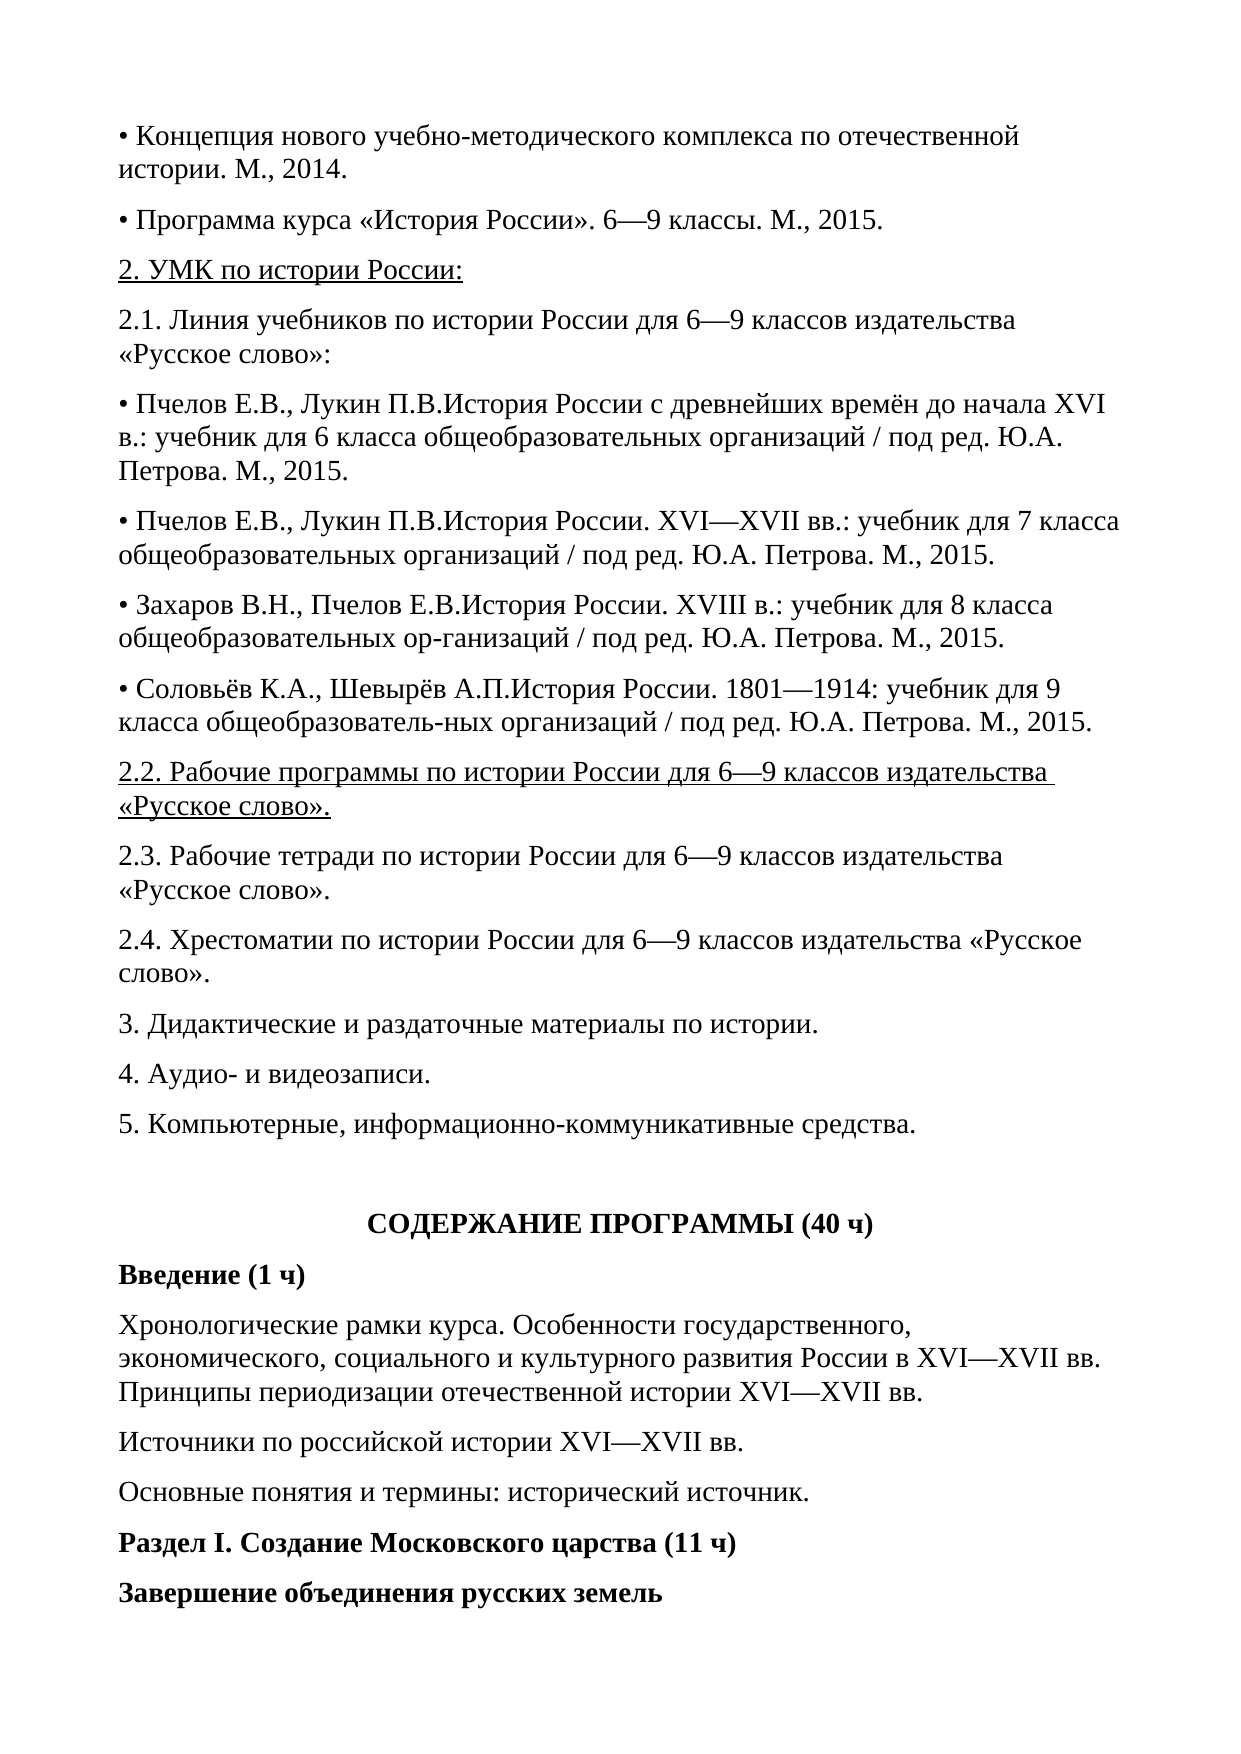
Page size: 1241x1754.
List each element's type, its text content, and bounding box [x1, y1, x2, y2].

text 2.3. Рабочие тетради по истории России для 6—9 классов издательства «Русское слово». [118, 838, 1122, 905]
text • Соловьёв К.А., Шевырёв А.П.История России. 1801—1914: учебник для 9 класса общеобразователь-ных организаций / под ред. Ю.А. Петрова. М., 2015. [118, 671, 1122, 738]
text 2.2. Рабочие программы по истории России для 6—9 классов издательства «Русское слово». [118, 754, 1122, 822]
text 4. Аудио- и видеозаписи. [118, 1056, 1122, 1089]
text СОДЕРЖАНИЕ ПРОГРАММЫ (40 ч) [118, 1207, 1122, 1240]
text Основные понятия и термины: исторический источник. [118, 1474, 1122, 1508]
text • Захаров В.Н., Пчелов Е.В.История России. XVIII в.: учебник для 8 класса общеобразовательных ор-ганизаций / под ред. Ю.А. Петрова. М., 2015. [118, 587, 1122, 654]
text Хронологические рамки курса. Особенности государственного, экономического, социального и культурного развития России в XVI—XVII вв. Принципы периодизации отечественной истории XVI—XVII вв. [118, 1307, 1122, 1408]
text Раздел I. Создание Московского царства (11 ч) [118, 1525, 1122, 1558]
text Завершение объединения русских земель [118, 1575, 1122, 1608]
text Источники по российской истории XVI—XVII вв. [118, 1424, 1122, 1458]
text • Концепция нового учебно-методического комплекса по отечественной истории. М., 2014. [118, 118, 1122, 185]
text 2. УМК по истории России: [118, 252, 1122, 286]
text • Пчелов Е.В., Лукин П.В.История России с древнейших времён до начала XVI в.: учебник для 6 класса общеобразовательных организаций / под ред. Ю.А. Петрова. М., 2015. [118, 386, 1122, 487]
text 3. Дидактические и раздаточные материалы по истории. [118, 1006, 1122, 1039]
text 2.1. Линия учебников по истории России для 6—9 классов издательства «Русское слово»: [118, 302, 1122, 369]
text • Пчелов Е.В., Лукин П.В.История России. XVI—XVII вв.: учебник для 7 класса общеобразовательных организаций / под ред. Ю.А. Петрова. М., 2015. [118, 503, 1122, 570]
text 2.4. Хрестоматии по истории России для 6—9 классов издательства «Русское слово». [118, 922, 1122, 989]
text • Программа курса «История России». 6—9 классы. М., 2015. [118, 202, 1122, 235]
text Введение (1 ч) [118, 1257, 1122, 1290]
text 5. Компьютерные, информационно-коммуникативные средства. [118, 1106, 1122, 1140]
